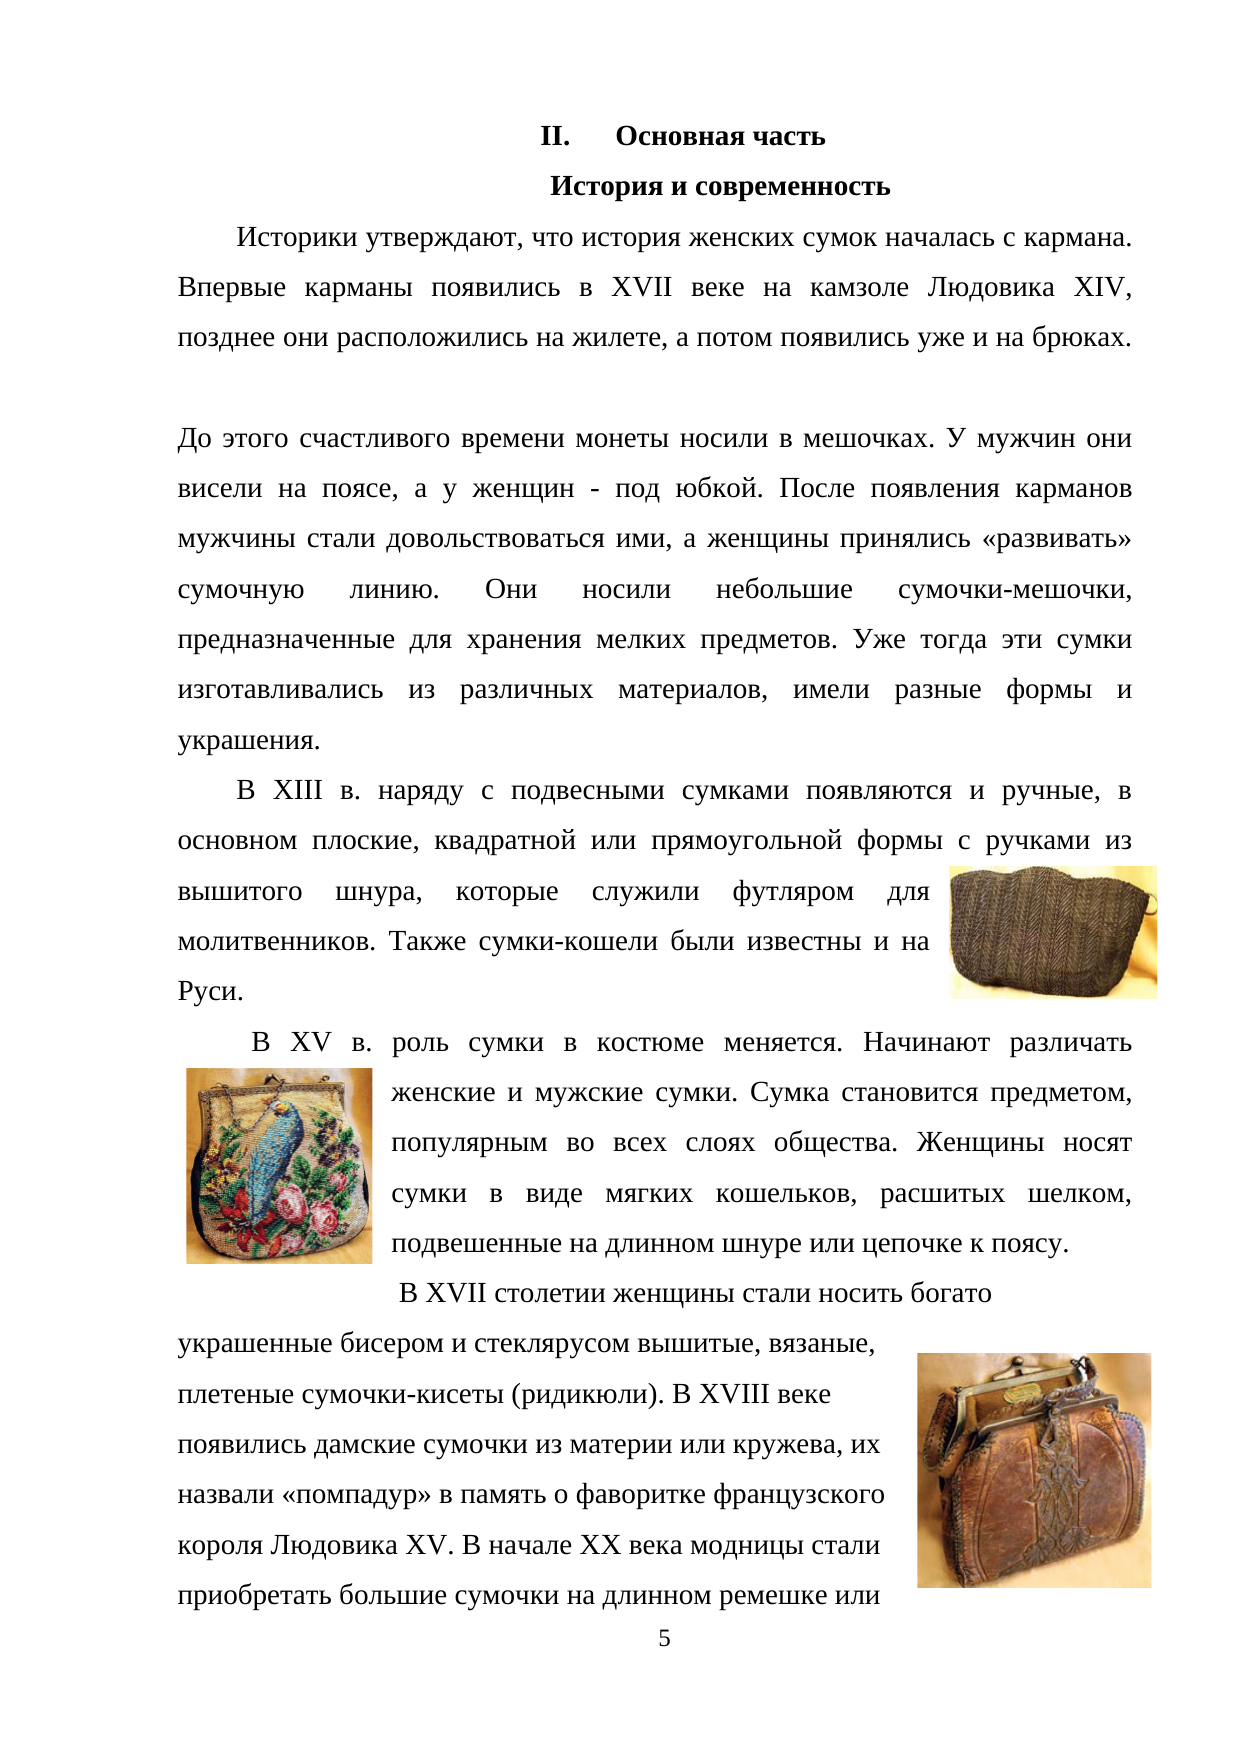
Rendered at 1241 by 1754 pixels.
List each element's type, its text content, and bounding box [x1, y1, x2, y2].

list История и современность [290, 168, 1152, 202]
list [177, 1275, 1152, 1611]
text В XIII в. наряду с подвесными сумками появляются и ручные, в основном плоские, квадратной или прямоугольной формы с ручками из вышитого шнура, которые служили футляром для молитвенников. Также сумки-кошели были известны и на Руси. [177, 772, 1133, 1007]
text Историки утверждают, что история женских сумок началась с кармана. Впервые карманы появились в XVII веке на камзоле Людовика XIV, позднее они расположились на жилете, а потом появились уже и на брюках. До этого счастливого времени монеты носили в мешочках. У мужчин они висели на поясе, а у женщин - под юбкой. После появления карманов мужчины стали довольствоваться ими, а женщины принялись «развивать» сумочную линию. Они носили небольшие сумочки-мешочки, предназначенные для хранения мелких предметов. Уже тогда эти сумки изготавливались из различных материалов, имели разные формы и украшения. [177, 219, 1133, 755]
picture [947, 866, 1157, 997]
list Основная часть [215, 118, 1152, 152]
picture [184, 1068, 372, 1262]
text В XV в. роль сумки в костюме меняется. Начинают различать женские и мужские сумки. Сумка становится предметом, популярным во всех слоях общества. Женщины носят сумки в виде мягких кошельков, расшитых шелком, подвешенные на длинном шнуре или цепочке к поясу. [177, 1024, 1133, 1258]
